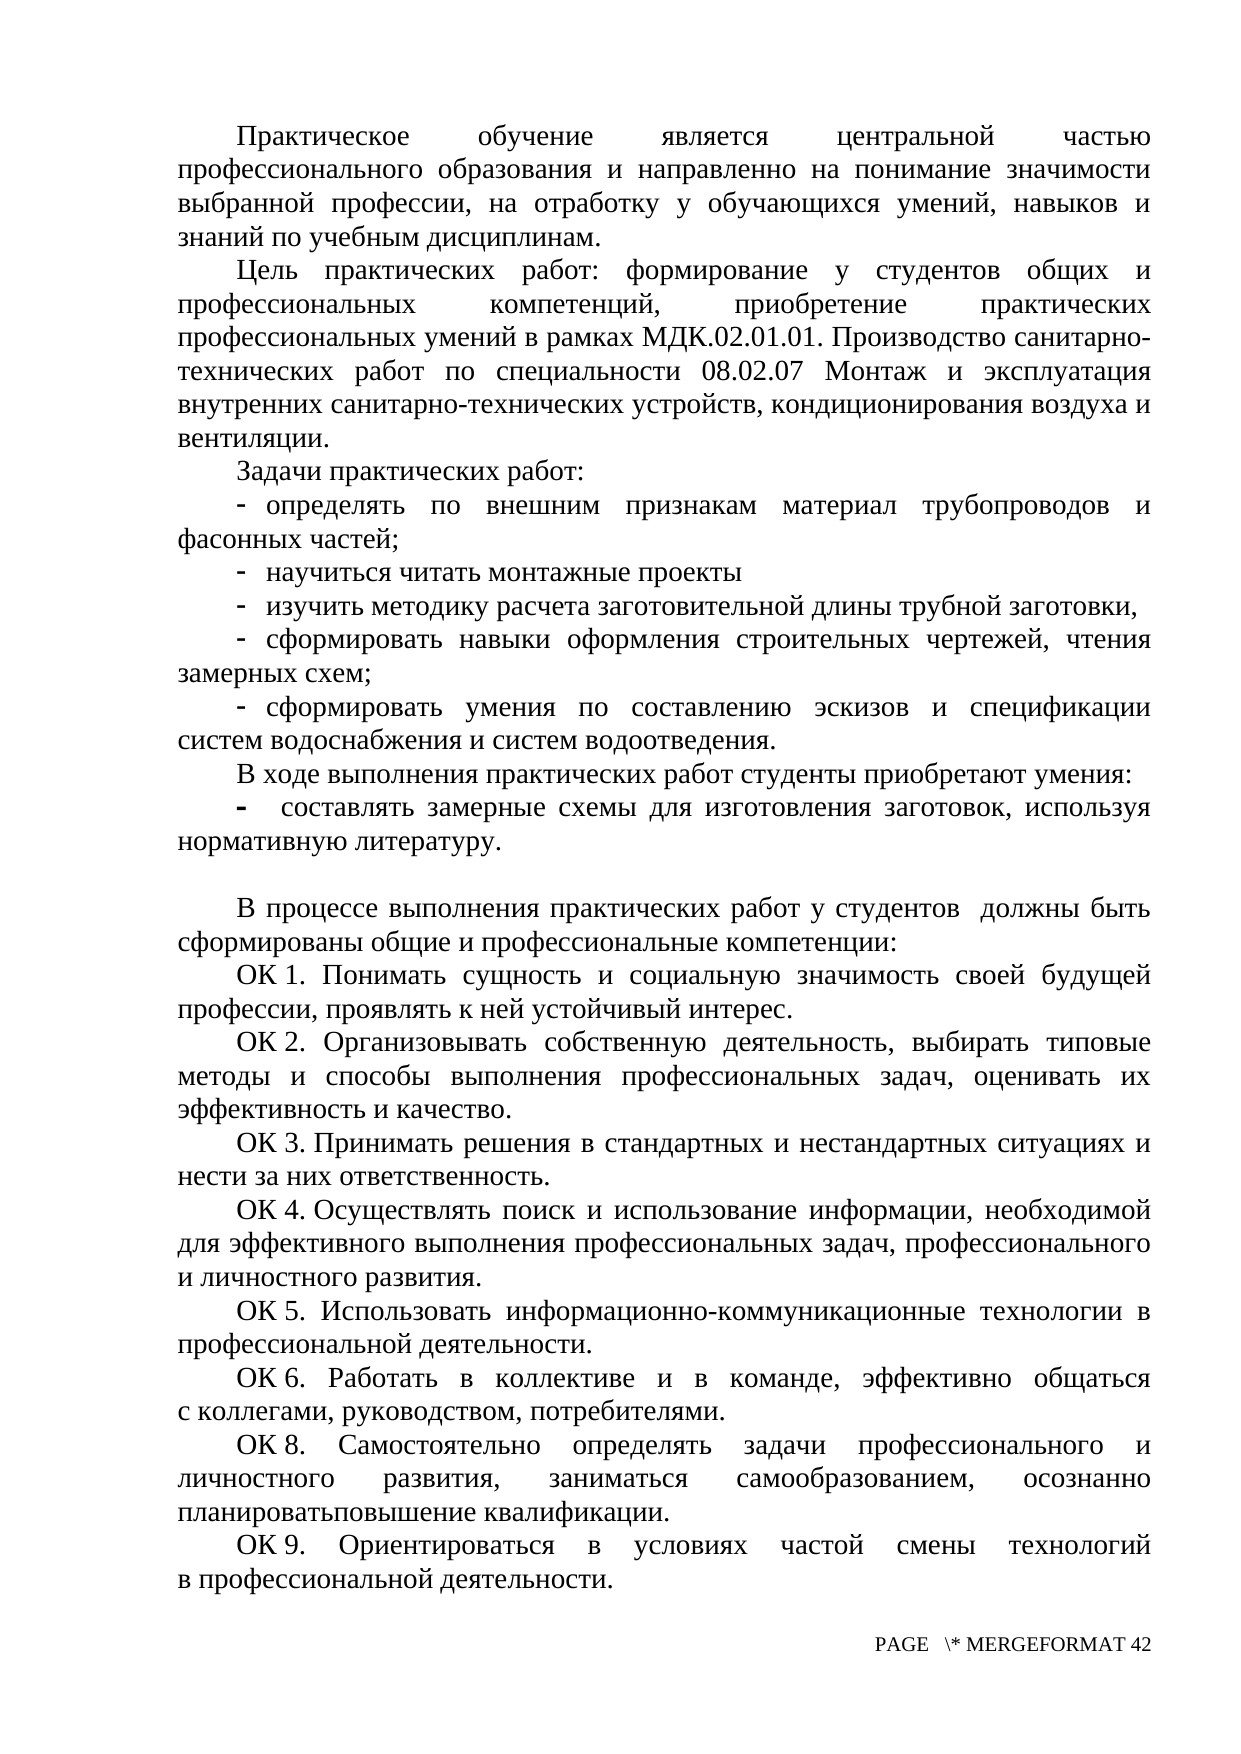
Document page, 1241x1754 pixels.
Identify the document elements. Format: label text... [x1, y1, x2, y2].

list ОК 5. Использовать информационно-коммуникационные технологии в профессиональной деятельности. [177, 1293, 1152, 1360]
text В ходе выполнения практических работ студенты приобретают умения: [177, 756, 1152, 789]
list ОК 2. Организовывать собственную деятельность, выбирать типовые методы и способы выполнения профессиональных задач, оценивать их эффективность и качество. [177, 1024, 1152, 1125]
list ОК 8. Самостоятельно определять задачи профессионального и личностного развития, заниматься самообразованием, осознанно планироватьповышение квалификации. [177, 1427, 1152, 1527]
text В процессе выполнения практических работ у студентов должны быть сформированы общие и профессиональные компетенции: [177, 890, 1152, 957]
list определять по внешним признакам материал трубопроводов и фасонных частей; [177, 487, 1152, 554]
list сформировать умения по составлению эскизов и спецификации систем водоснабжения и систем водоотведения. [177, 689, 1152, 756]
list ОК 1. Понимать сущность и социальную значимость своей будущей профессии, проявлять к ней устойчивый интерес. [177, 957, 1152, 1024]
text Задачи практических работ: [177, 453, 1152, 487]
list ОК 6. Работать в коллективе и в команде, эффективно общаться с коллегами, руководством, потребителями. [177, 1360, 1152, 1427]
list изучить методику расчета заготовительной длины трубной заготовки, [177, 588, 1152, 622]
list ОК 3. Принимать решения в стандартных и нестандартных ситуациях и нести за них ответственность. [177, 1125, 1152, 1192]
list составлять замерные схемы для изготовления заготовок, используя нормативную литературу. [177, 789, 1152, 857]
list сформировать навыки оформления строительных чертежей, чтения замерных схем; [177, 622, 1152, 689]
list ОК 9. Ориентироваться в условиях частой смены технологий в профессиональной деятельности. [177, 1527, 1152, 1594]
list ОК 4. Осуществлять поиск и использование информации, необходимой для эффективного выполнения профессиональных задач, профессионального и личностного развития. [177, 1192, 1152, 1293]
list научиться читать монтажные проекты [177, 554, 1152, 588]
text Цель практических работ: формирование у студентов общих и профессиональных компетенций, приобретение практических профессиональных умений в рамках МДК.02.01.01. Производство санитарно-технических работ по специальности 08.02.07 Монтаж и эксплуатация внутренних санитарно-технических устройств, кондиционирования воздуха и вентиляции. [177, 252, 1152, 453]
text Практическое обучение является центральной частью профессионального образования и направленно на понимание значимости выбранной профессии, на отработку у обучающихся умений, навыков и знаний по учебным дисциплинам. [177, 118, 1152, 252]
